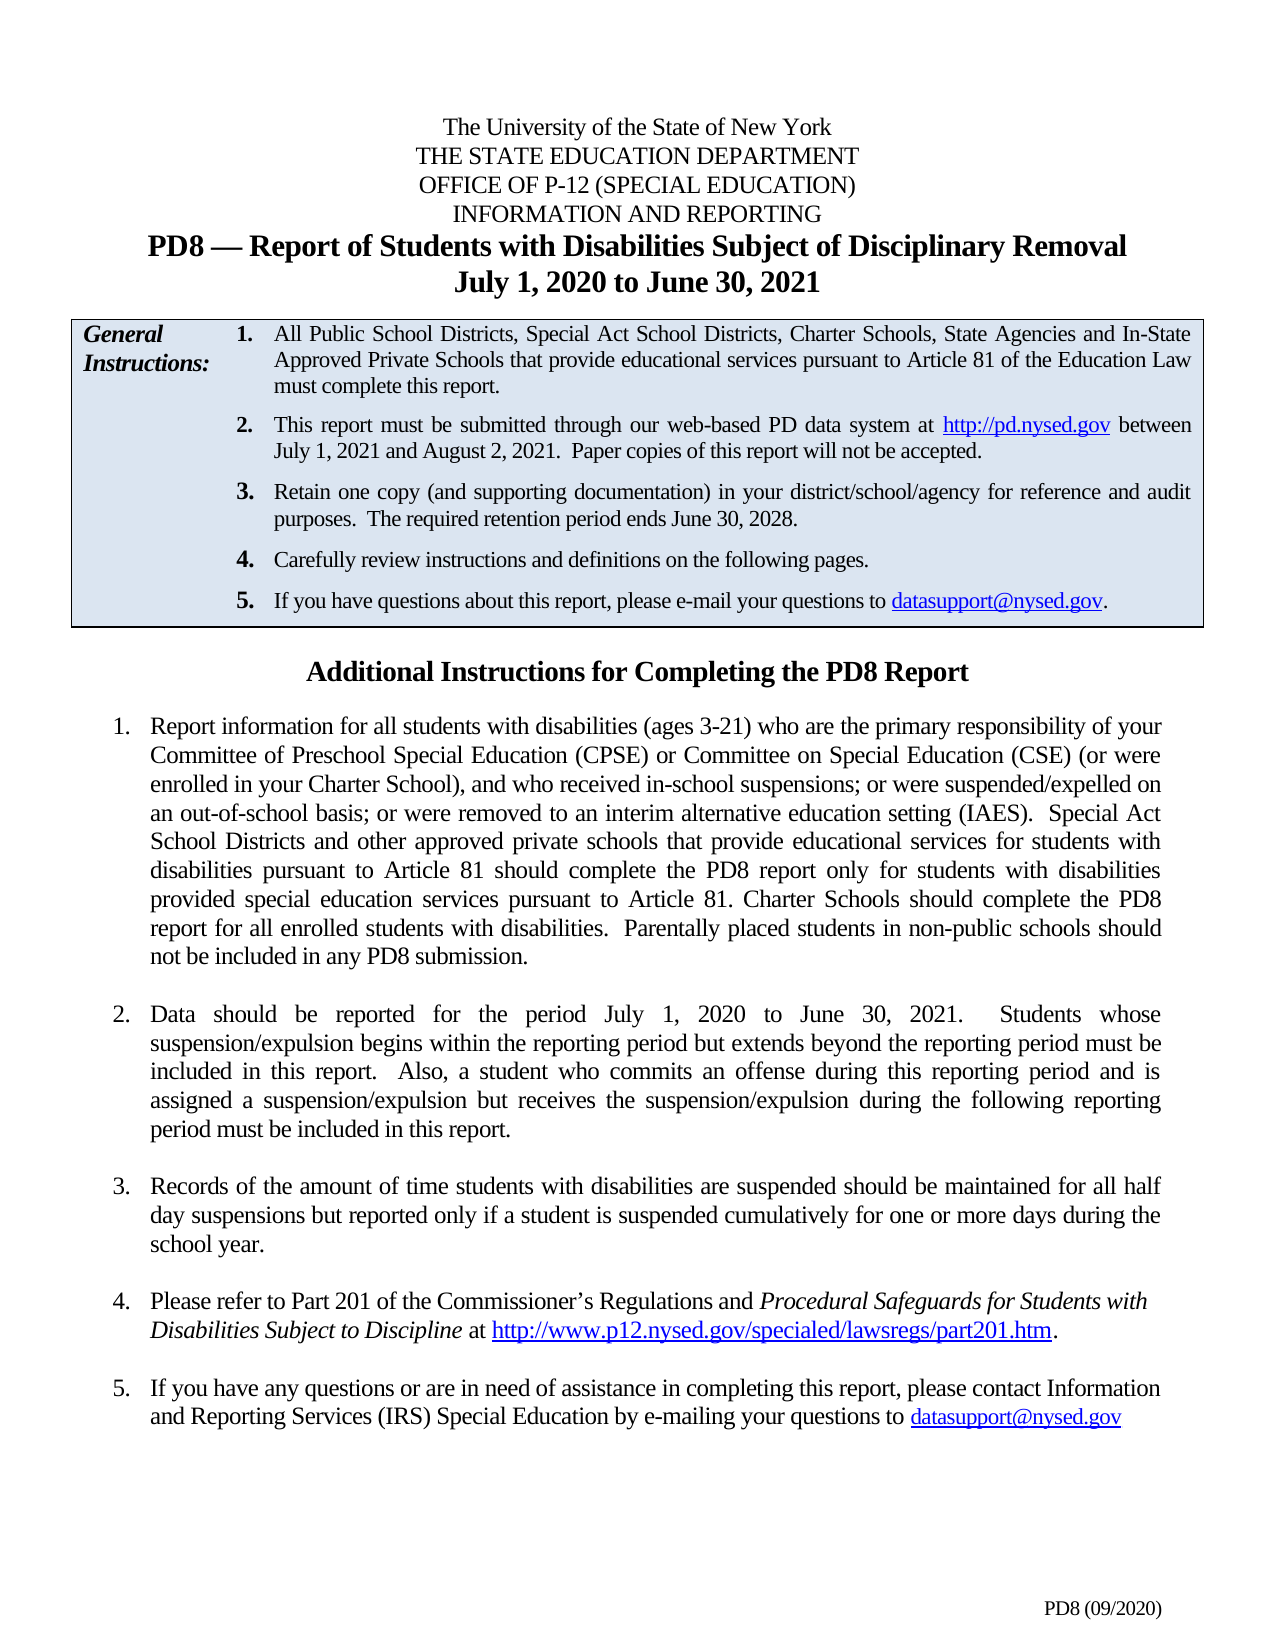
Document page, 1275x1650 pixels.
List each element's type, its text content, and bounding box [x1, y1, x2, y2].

table_header All Public School Districts, Special Act School Districts, Charter Schools, State Agencies and In-State Approved Private Schools that provide educational services pursuant to Article 81 of the Education Law must complete this report. This report must be submitted through our web-based PD data system at http://pd.nysed.gov between July 1, 2021 and August 2, 2021. Paper copies of this report will not be accepted. Retain one copy (and supporting documentation) in your district/school/agency for reference and audit purposes. The required retention period ends June 30, 2028. Carefully review instructions and definitions on the following pages. If you have questions about this report, please e-mail your questions to datasupport@nysed.gov. [225, 320, 1203, 626]
table_header General Instructions: [72, 320, 225, 626]
text PD8 — Report of Students with Disabilities Subject of Disciplinary Removal [112, 227, 1162, 263]
text July 1, 2020 to June 30, 2021 [112, 263, 1162, 299]
subtitle Additional Instructions for Completing the PD8 Report [112, 654, 1162, 687]
text INFORMATION AND REPORTING [112, 199, 1162, 227]
text OFFICE OF P-12 (SPECIAL EDUCATION) [112, 170, 1162, 199]
list Data should be reported for the period July 1, 2020 to June 30, 2021. Students whose suspension/expulsion begins within the reporting period but extends beyond the reporting period must be included in this report. Also, a student who commits an offense during this reporting period and is assigned a suspension/expulsion but receives the suspension/expulsion during the following reporting period must be included in this report. [112, 999, 1162, 1143]
list Report information for all students with disabilities (ages 3-21) who are the primary responsibility of your Committee of Preschool Special Education (CPSE) or Committee on Special Education (CSE) (or were enrolled in your Charter School), and who received in-school suspensions; or were suspended/expelled on an out-of-school basis; or were removed to an interim alternative education setting (IAES). Special Act School Districts and other approved private schools that provide educational services for students with disabilities pursuant to Article 81 should complete the PD8 report only for students with disabilities provided special education services pursuant to Article 81. Charter Schools should complete the PD8 report for all enrolled students with disabilities. Parentally placed students in non-public schools should not be included in any PD8 submission. [112, 711, 1162, 970]
list Records of the amount of time students with disabilities are suspended should be maintained for all half day suspensions but reported only if a student is suspended cumulatively for one or more days during the school year. [112, 1171, 1162, 1258]
text The University of the State of New York [112, 112, 1162, 141]
text THE STATE EDUCATION DEPARTMENT [112, 141, 1162, 170]
list Please refer to Part 201 of the Commissioner’s Regulations and Procedural Safeguards for Students with Disabilities Subject to Discipline at http://www.p12.nysed.gov/specialed/lawsregs/part201.htm. [112, 1286, 1162, 1344]
list If you have any questions or are in need of assistance in completing this report, please contact Information and Reporting Services (IRS) Special Education by e-mailing your questions to datasupport@nysed.gov [112, 1373, 1162, 1430]
